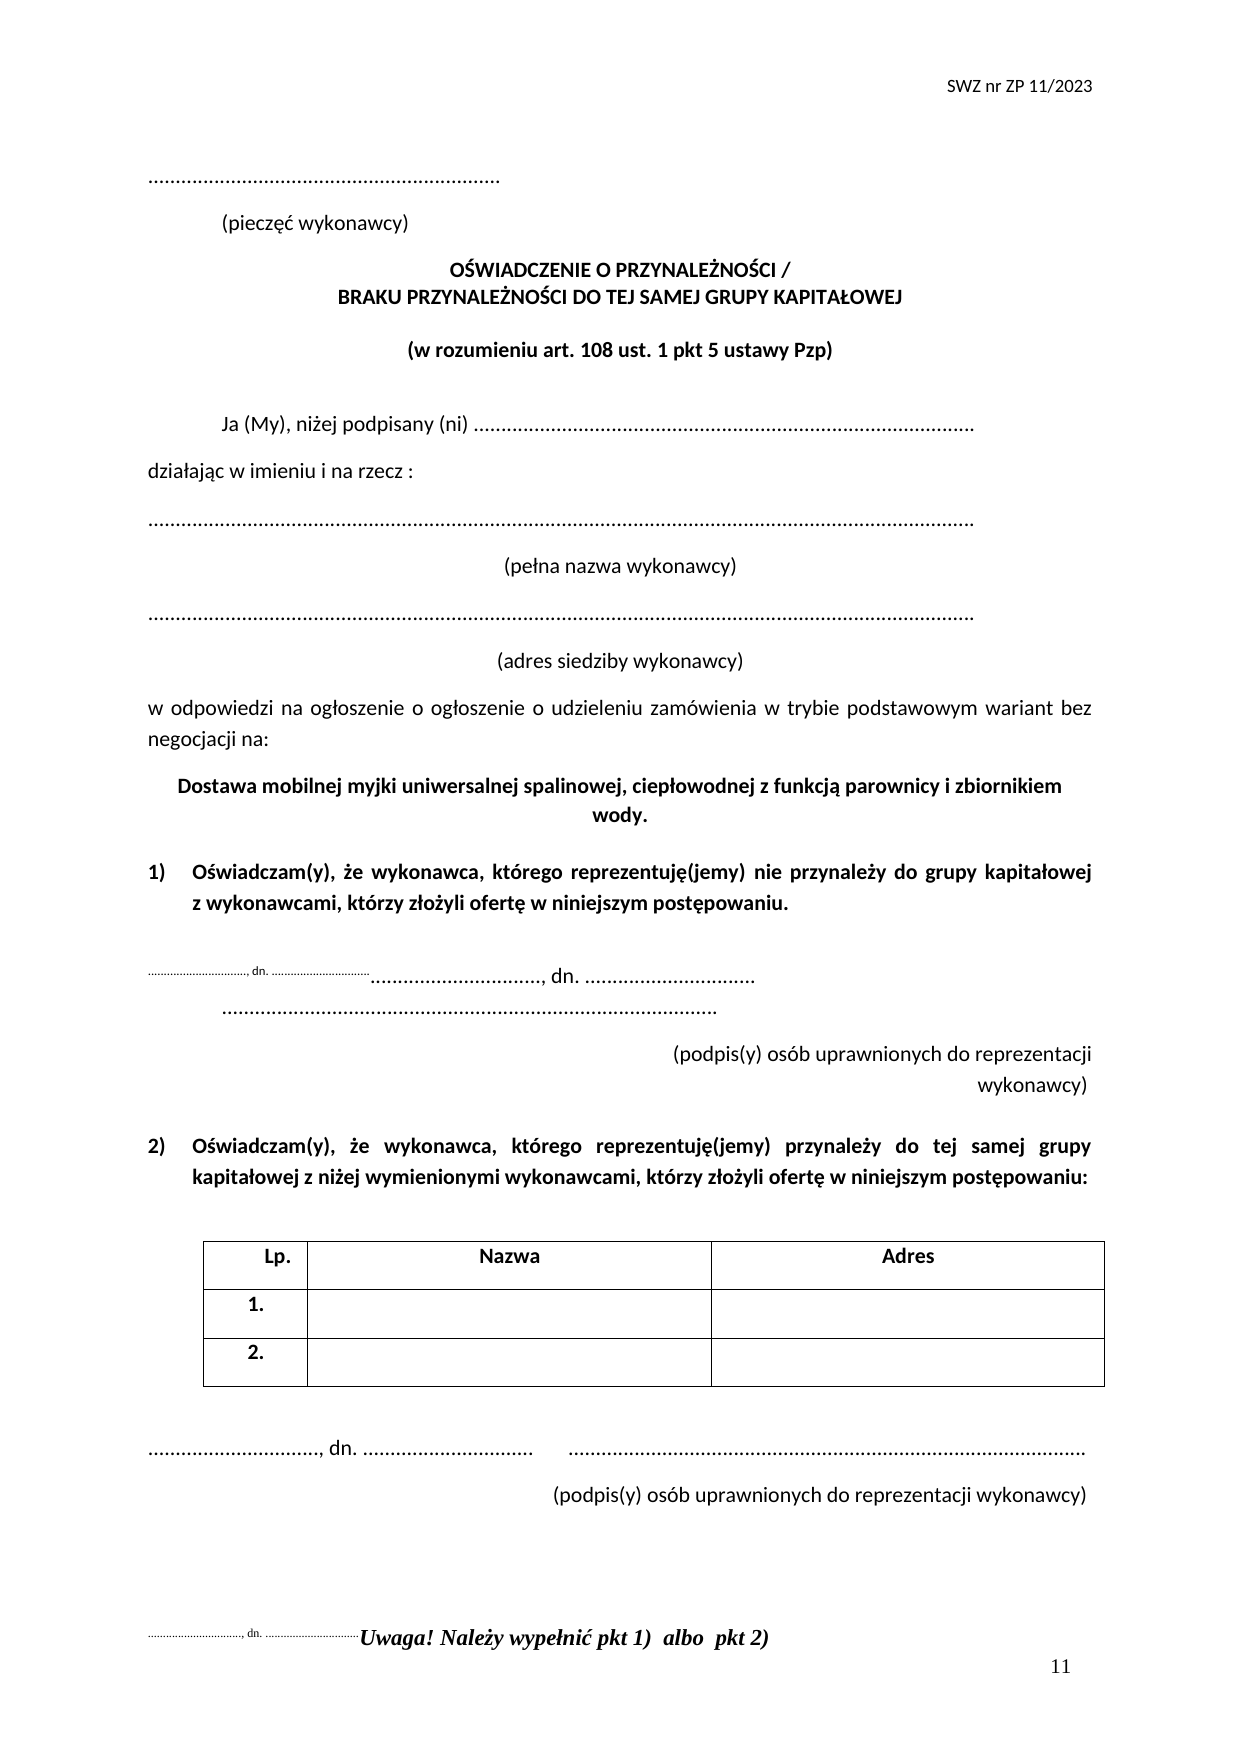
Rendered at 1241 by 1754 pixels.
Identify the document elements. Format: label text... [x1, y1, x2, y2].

table_header Adres [712, 1242, 1104, 1289]
table_header Nazwa [308, 1242, 711, 1289]
table_cell [712, 1290, 1104, 1337]
table_header Lp. [204, 1242, 307, 1289]
table_cell 2. [204, 1339, 307, 1386]
text ..............................., dn. ............................... .......................................................................................... [148, 963, 1093, 1020]
list Oświadczam(y), że wykonawca, którego reprezentuję(jemy) nie przynależy do grupy kapitałowej z wykonawcami, którzy złożyli ofertę w niniejszym postępowaniu. [148, 858, 1093, 916]
text w odpowiedzi na ogłoszenie o ogłoszenie o udzieleniu zamówienia w trybie podstawowym wariant bez negocjacji na: [148, 694, 1093, 751]
table_cell 1. [204, 1290, 307, 1337]
table_cell [712, 1339, 1104, 1386]
text (adres siedziby wykonawcy) [148, 647, 1093, 673]
text BRAKU PRZYNALEŻNOŚCI DO TEJ SAMEJ GRUPY KAPITAŁOWEJ [148, 283, 1093, 310]
text Dostawa mobilnej myjki uniwersalnej spalinowej, ciepłowodnej z funkcją parownicy i zbiornikiem wody. [148, 772, 1093, 827]
text (pieczęć wykonawcy) [148, 209, 1093, 236]
list Oświadczam(y), że wykonawca, którego reprezentuję(jemy) przynależy do tej samej grupy kapitałowej z niżej wymienionymi wykonawcami, którzy złożyli ofertę w niniejszym postępowaniu: [148, 1132, 1093, 1190]
text (podpis(y) osób uprawnionych do reprezentacji wykonawcy) [148, 1041, 1093, 1098]
table_cell [308, 1290, 711, 1337]
text ...................................................................................................................................................... [148, 505, 1093, 532]
text (pełna nazwa wykonawcy) [148, 552, 1093, 579]
text OŚWIADCZENIE O PRZYNALEŻNOŚCI / [148, 256, 1093, 283]
text działając w imieniu i na rzecz : [148, 458, 1093, 484]
text Ja (My), niżej podpisany (ni) ........................................................................................... [148, 410, 1093, 437]
text ..............................., dn. ............................... .............................................................................................. [148, 1434, 1093, 1461]
text ...................................................................................................................................................... [148, 599, 1093, 626]
text ................................................................ [148, 162, 1093, 188]
text (podpis(y) osób uprawnionych do reprezentacji wykonawcy) [148, 1481, 1093, 1508]
text (w rozumieniu art. 108 ust. 1 pkt 5 ustawy Pzp) [148, 336, 1093, 363]
table_cell [308, 1339, 711, 1386]
